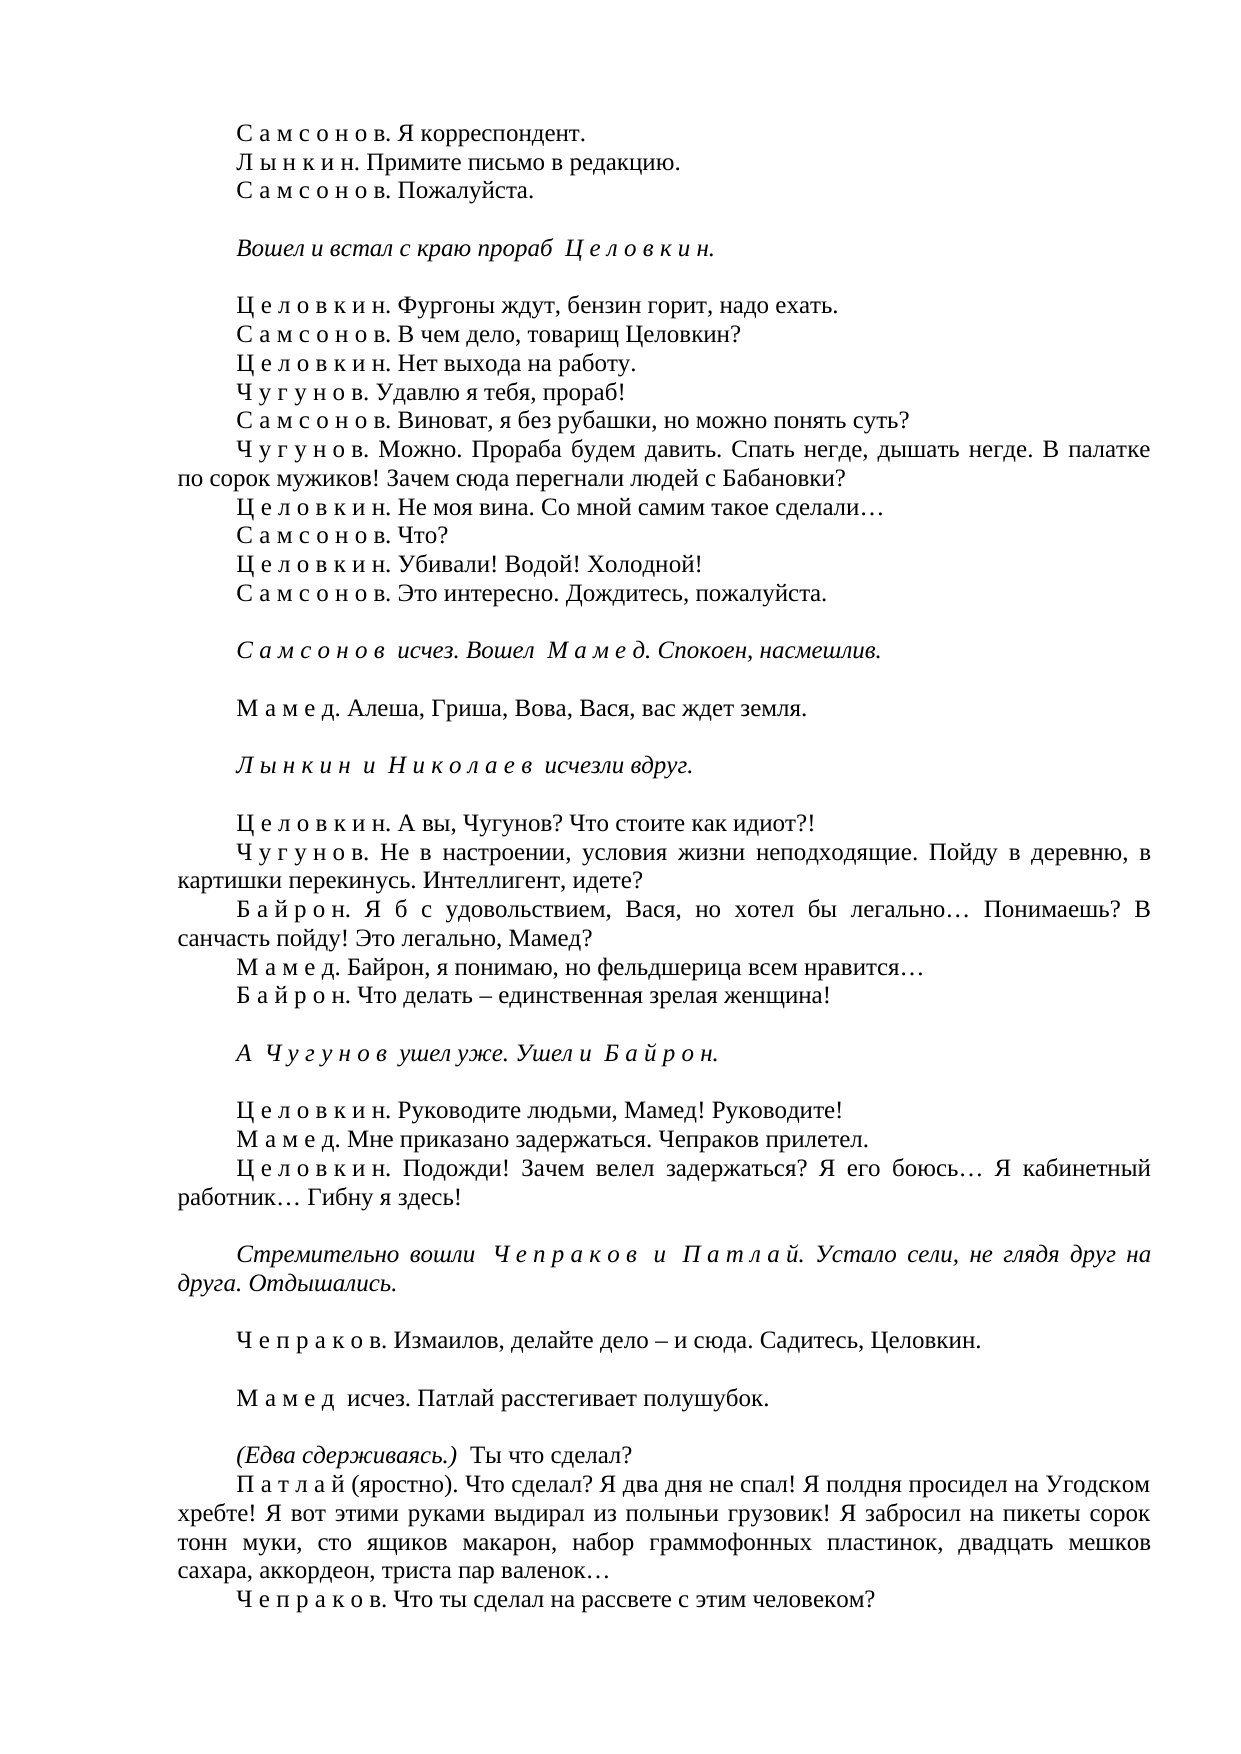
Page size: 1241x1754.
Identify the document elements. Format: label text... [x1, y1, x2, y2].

text Б а й р о н. Я б с удовольствием, Вася, но хотел бы легально… Понимаешь? В санчасть пойду! Это легально, Мамед? [177, 894, 1152, 952]
text М а м е д. Мне приказано задержаться. Чепраков прилетел. [177, 1124, 1152, 1153]
text С а м с о н о в. Я корреспондент. [177, 118, 1152, 147]
text Вошел и встал с краю прораб Ц е л о в к и н. [177, 233, 1152, 262]
text Ч у г у н о в. Удавлю я тебя, прораб! [177, 377, 1152, 406]
text Л ы н к и н и Н и к о л а е в исчезли вдруг. [177, 751, 1152, 779]
text Ц е л о в к и н. Не моя вина. Со мной самим такое сделали… [177, 492, 1152, 521]
text Ч е п р а к о в. Измаилов, делайте дело – и сюда. Садитесь, Целовкин. [177, 1326, 1152, 1354]
text Л ы н к и н. Примите письмо в редакцию. [177, 147, 1152, 176]
text А Ч у г у н о в ушел уже. Ушел и Б а й р о н. [177, 1038, 1152, 1067]
text Ц е л о в к и н. Подожди! Зачем велел задержаться? Я его боюсь… Я кабинетный работник… Гибну я здесь! [177, 1153, 1152, 1211]
text Стремительно вошли Ч е п р а к о в и П а т л а й. Устало сели, не глядя друг на друга. Отдышались. [177, 1239, 1152, 1297]
text М а м е д исчез. Патлай расстегивает полушубок. [177, 1383, 1152, 1412]
text Ц е л о в к и н. Руководите людьми, Мамед! Руководите! [177, 1096, 1152, 1124]
text М а м е д. Байрон, я понимаю, но фельдшерица всем нравится… [177, 952, 1152, 981]
text Ц е л о в к и н. Убивали! Водой! Холодной! [177, 549, 1152, 578]
text Б а й р о н. Что делать – единственная зрелая женщина! [177, 981, 1152, 1009]
text С а м с о н о в. Что? [177, 521, 1152, 549]
text П а т л а й (яростно). Что сделал? Я два дня не спал! Я полдня просидел на Угодском хребте! Я вот этими руками выдирал из полыньи грузовик! Я забросил на пикеты сорок тонн муки, сто ящиков макарон, набор граммофонных пластинок, двадцать мешков сахара, аккордеон, триста пар валенок… [177, 1469, 1152, 1584]
text Ч у г у н о в. Можно. Прораба будем давить. Спать негде, дышать негде. В палатке по сорок мужиков! Зачем сюда перегнали людей с Бабановки? [177, 434, 1152, 492]
text С а м с о н о в. Виноват, я без рубашки, но можно понять суть? [177, 406, 1152, 434]
text Ч у г у н о в. Не в настроении, условия жизни неподходящие. Пойду в деревню, в картишки перекинусь. Интеллигент, идете? [177, 837, 1152, 894]
text Ц е л о в к и н. Фургоны ждут, бензин горит, надо ехать. [177, 291, 1152, 319]
text Ч е п р а к о в. Что ты сделал на рассвете с этим человеком? [177, 1584, 1152, 1613]
text Ц е л о в к и н. Нет выхода на работу. [177, 348, 1152, 377]
text С а м с о н о в исчез. Вошел М а м е д. Спокоен, насмешлив. [177, 636, 1152, 664]
text Ц е л о в к и н. А вы, Чугунов? Что стоите как идиот?! [177, 808, 1152, 837]
text С а м с о н о в. Пожалуйста. [177, 176, 1152, 204]
text С а м с о н о в. Это интересно. Дождитесь, пожалуйста. [177, 578, 1152, 607]
text (Едва сдерживаясь.) Ты что сделал? [177, 1441, 1152, 1469]
text С а м с о н о в. В чем дело, товарищ Целовкин? [177, 319, 1152, 348]
text М а м е д. Алеша, Гриша, Вова, Вася, вас ждет земля. [177, 693, 1152, 722]
